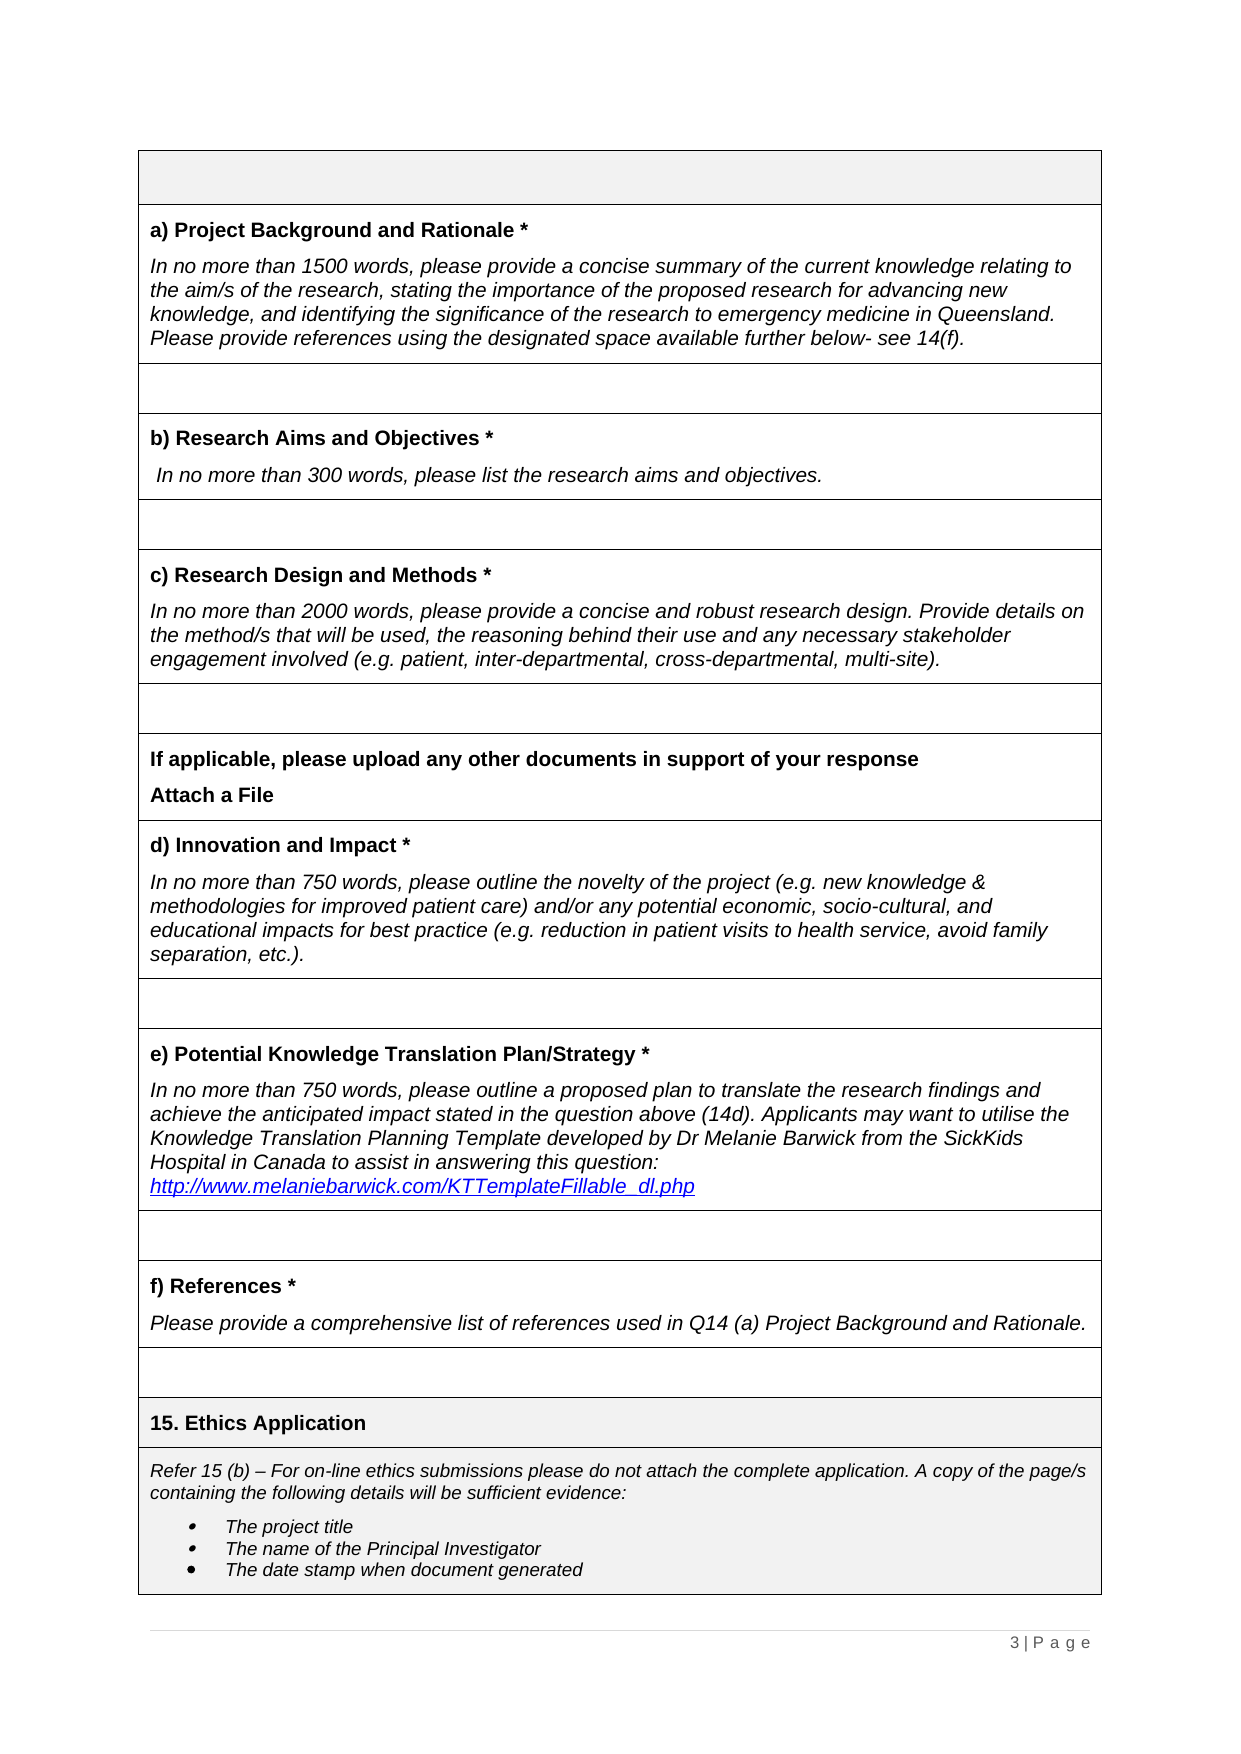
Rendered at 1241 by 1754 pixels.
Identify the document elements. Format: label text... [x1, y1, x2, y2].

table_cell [139, 1448, 1101, 1594]
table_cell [139, 151, 1101, 204]
table_cell d) Innovation and Impact * In no more than 750 words, please outline the novelty of the project (e.g. new knowledge & methodologies for improved patient care) and/or any potential economic, socio-cultural, and educational impacts for best practice (e.g. reduction in patient visits to health service, avoid family separation, etc.). [139, 821, 1101, 978]
table_cell [139, 500, 1101, 549]
table_cell If applicable, please upload any other documents in support of your response Attach a File [139, 734, 1101, 820]
table_cell [139, 1211, 1101, 1260]
table_cell b) Research Aims and Objectives * In no more than 300 words, please list the research aims and objectives. [139, 414, 1101, 499]
table_cell [139, 364, 1101, 412]
table_cell [139, 1348, 1101, 1397]
table_cell e) Potential Knowledge Translation Plan/Strategy * In no more than 750 words, please outline a proposed plan to translate the research findings and achieve the anticipated impact stated in the question above (14d). Applicants may want to utilise the Knowledge Translation Planning Template developed by Dr Melanie Barwick from the SickKids Hospital in Canada to assist in answering this question: http://www.melaniebarwick.com/KTTemplateFillable_dl.php [139, 1029, 1101, 1210]
table_cell 15. Ethics Application [139, 1398, 1101, 1447]
table_cell c) Research Design and Methods * In no more than 2000 words, please provide a concise and robust research design. Provide details on the method/s that will be used, the reasoning behind their use and any necessary stakeholder engagement involved (e.g. patient, inter-departmental, cross-departmental, multi-site). [139, 550, 1101, 683]
table_cell [139, 684, 1101, 733]
table_cell a) Project Background and Rationale * In no more than 1500 words, please provide a concise summary of the current knowledge relating to the aim/s of the research, stating the importance of the proposed research for advancing new knowledge, and identifying the significance of the research to emergency medicine in Queensland. Please provide references using the designated space available further below- see 14(f). [139, 205, 1101, 362]
table_cell [139, 979, 1101, 1028]
table_cell f) References * Please provide a comprehensive list of references used in Q14 (a) Project Background and Rationale. [139, 1261, 1101, 1347]
